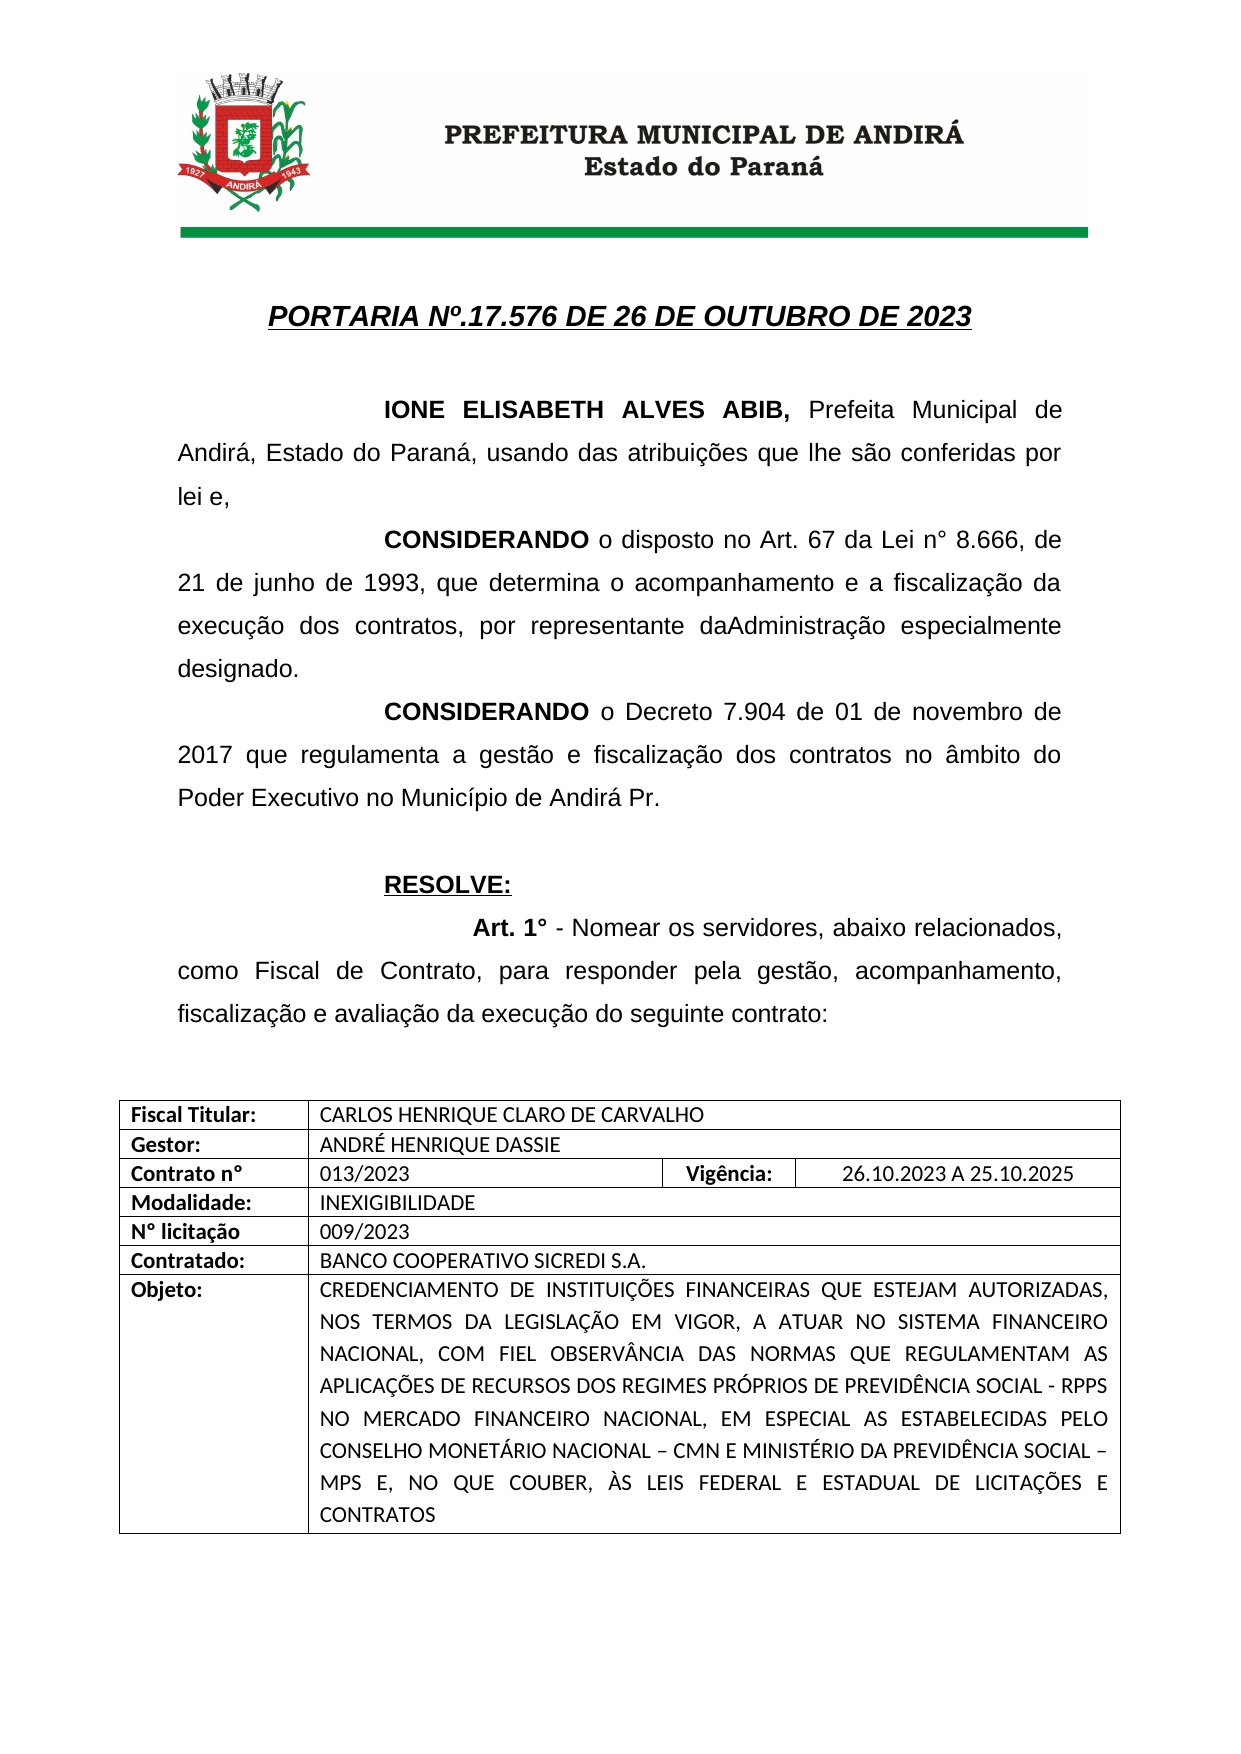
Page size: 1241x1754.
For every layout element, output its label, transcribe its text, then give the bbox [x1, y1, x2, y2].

table_cell Vigência: [663, 1159, 795, 1187]
text RESOLVE: [177, 869, 1063, 898]
picture [177, 73, 1089, 238]
table_cell Nº licitação [120, 1217, 308, 1245]
table_cell Contrato nº [120, 1159, 308, 1187]
text CONSIDERANDO o disposto no Art. 67 da Lei n° 8.666, de 21 de junho de 1993, que determina o acompanhamento e a fiscalização da execução dos contratos, por representante daAdministração especialmente designado. [177, 524, 1063, 683]
table_cell 009/2023 [309, 1217, 1120, 1245]
text PORTARIA Nº.17.576 DE 26 DE OUTUBRO DE 2023 [177, 299, 1063, 333]
table_cell 26.10.2023 A 25.10.2025 [796, 1159, 1120, 1187]
text IONE ELISABETH ALVES ABIB, Prefeita Municipal de Andirá, Estado do Paraná, usando das atribuições que lhe são conferidas por lei e, [177, 395, 1063, 510]
table_cell BANCO COOPERATIVO SICREDI S.A. [309, 1246, 1120, 1274]
text Art. 1° - Nomear os servidores, abaixo relacionados, como Fiscal de Contrato, para responder pela gestão, acompanhamento, fiscalização e avaliação da execução do seguinte contrato: [177, 913, 1063, 1028]
table_cell 013/2023 [309, 1159, 662, 1187]
table_cell inexigibilidade [309, 1188, 1120, 1216]
table_header Fiscal Titular: [120, 1101, 308, 1129]
table_cell credenciamento de Instituições Financeiras que estejam autorizadas, nos termos da Legislação em vigor, a atuar no Sistema Financeiro Nacional, com fiel observância das Normas que regulamentam as aplicações de recursos dos Regimes Próprios de Previdência Social - RPPS no Mercado Financeiro Nacional, em especial as estabelecidas pelo Conselho Monetário Nacional – CMN e Ministério da Previdência Social – MPS e, no que couber, às leis Federal e Estadual de Licitações e Contratos [309, 1275, 1120, 1533]
table_cell Contratado: [120, 1246, 308, 1274]
table_cell ANDRÉ HENRIQUE DASSIE [309, 1130, 1120, 1158]
table_header CARLOS HENRIQUE CLARO DE CARVALHO [309, 1101, 1120, 1129]
table_cell Modalidade: [120, 1188, 308, 1216]
table_cell Gestor: [120, 1130, 308, 1158]
table_cell Objeto: [120, 1275, 308, 1533]
text CONSIDERANDO o Decreto 7.904 de 01 de novembro de 2017 que regulamenta a gestão e fiscalização dos contratos no âmbito do Poder Executivo no Município de Andirá Pr. [177, 697, 1063, 812]
